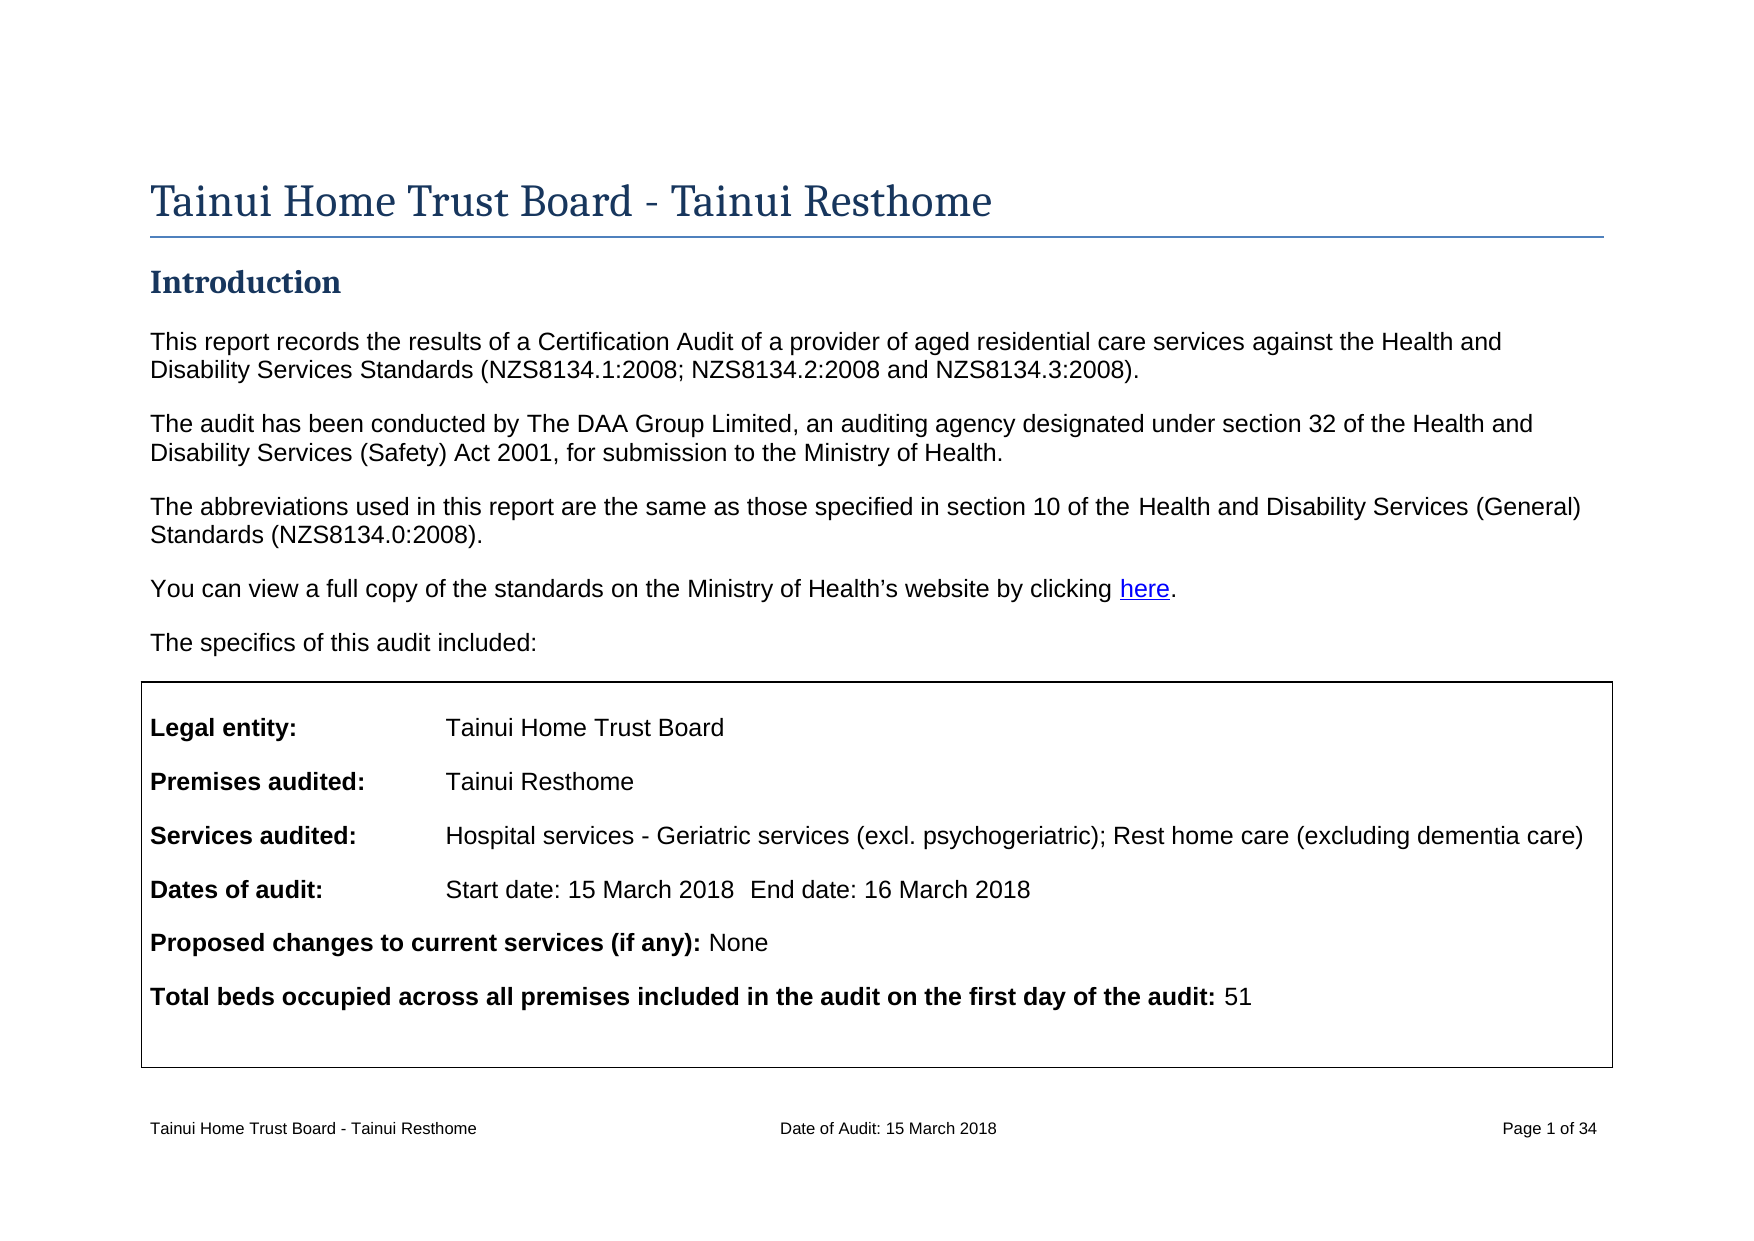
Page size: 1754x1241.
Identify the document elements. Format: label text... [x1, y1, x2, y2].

text The abbreviations used in this report are the same as those specified in section 10 of the Health and Disability Services (General) Standards (NZS8134.0:2008). [150, 491, 1604, 549]
subtitle Introduction [150, 263, 1604, 301]
text Legal entity: Tainui Home Trust Board [150, 713, 1604, 742]
text This report records the results of a Certification Audit of a provider of aged residential care services against the Health and Disability Services Standards (NZS8134.1:2008; NZS8134.2:2008 and NZS8134.3:2008). [150, 326, 1604, 384]
text The specifics of this audit included: [150, 628, 1604, 656]
text You can view a full copy of the standards on the Ministry of Health’s website by clicking here. [150, 574, 1604, 603]
text The audit has been conducted by The DAA Group Limited, an auditing agency designated under section 32 of the Health and Disability Services (Safety) Act 2001, for submission to the Ministry of Health. [150, 409, 1604, 466]
text Services audited: Hospital services - Geriatric services (excl. psychogeriatric); Rest home care (excluding dementia care) [142, 818, 1612, 849]
text Proposed changes to current services (if any): None [142, 925, 1612, 957]
subtitle Tainui Home Trust Board - Tainui Resthome [150, 175, 1604, 236]
text Premises audited: Tainui Resthome [142, 764, 1612, 796]
text Total beds occupied across all premises included in the audit on the first day of the audit: 51 [142, 979, 1612, 1011]
text Dates of audit: Start date: 15 March 2018 End date: 16 March 2018 [142, 871, 1612, 903]
